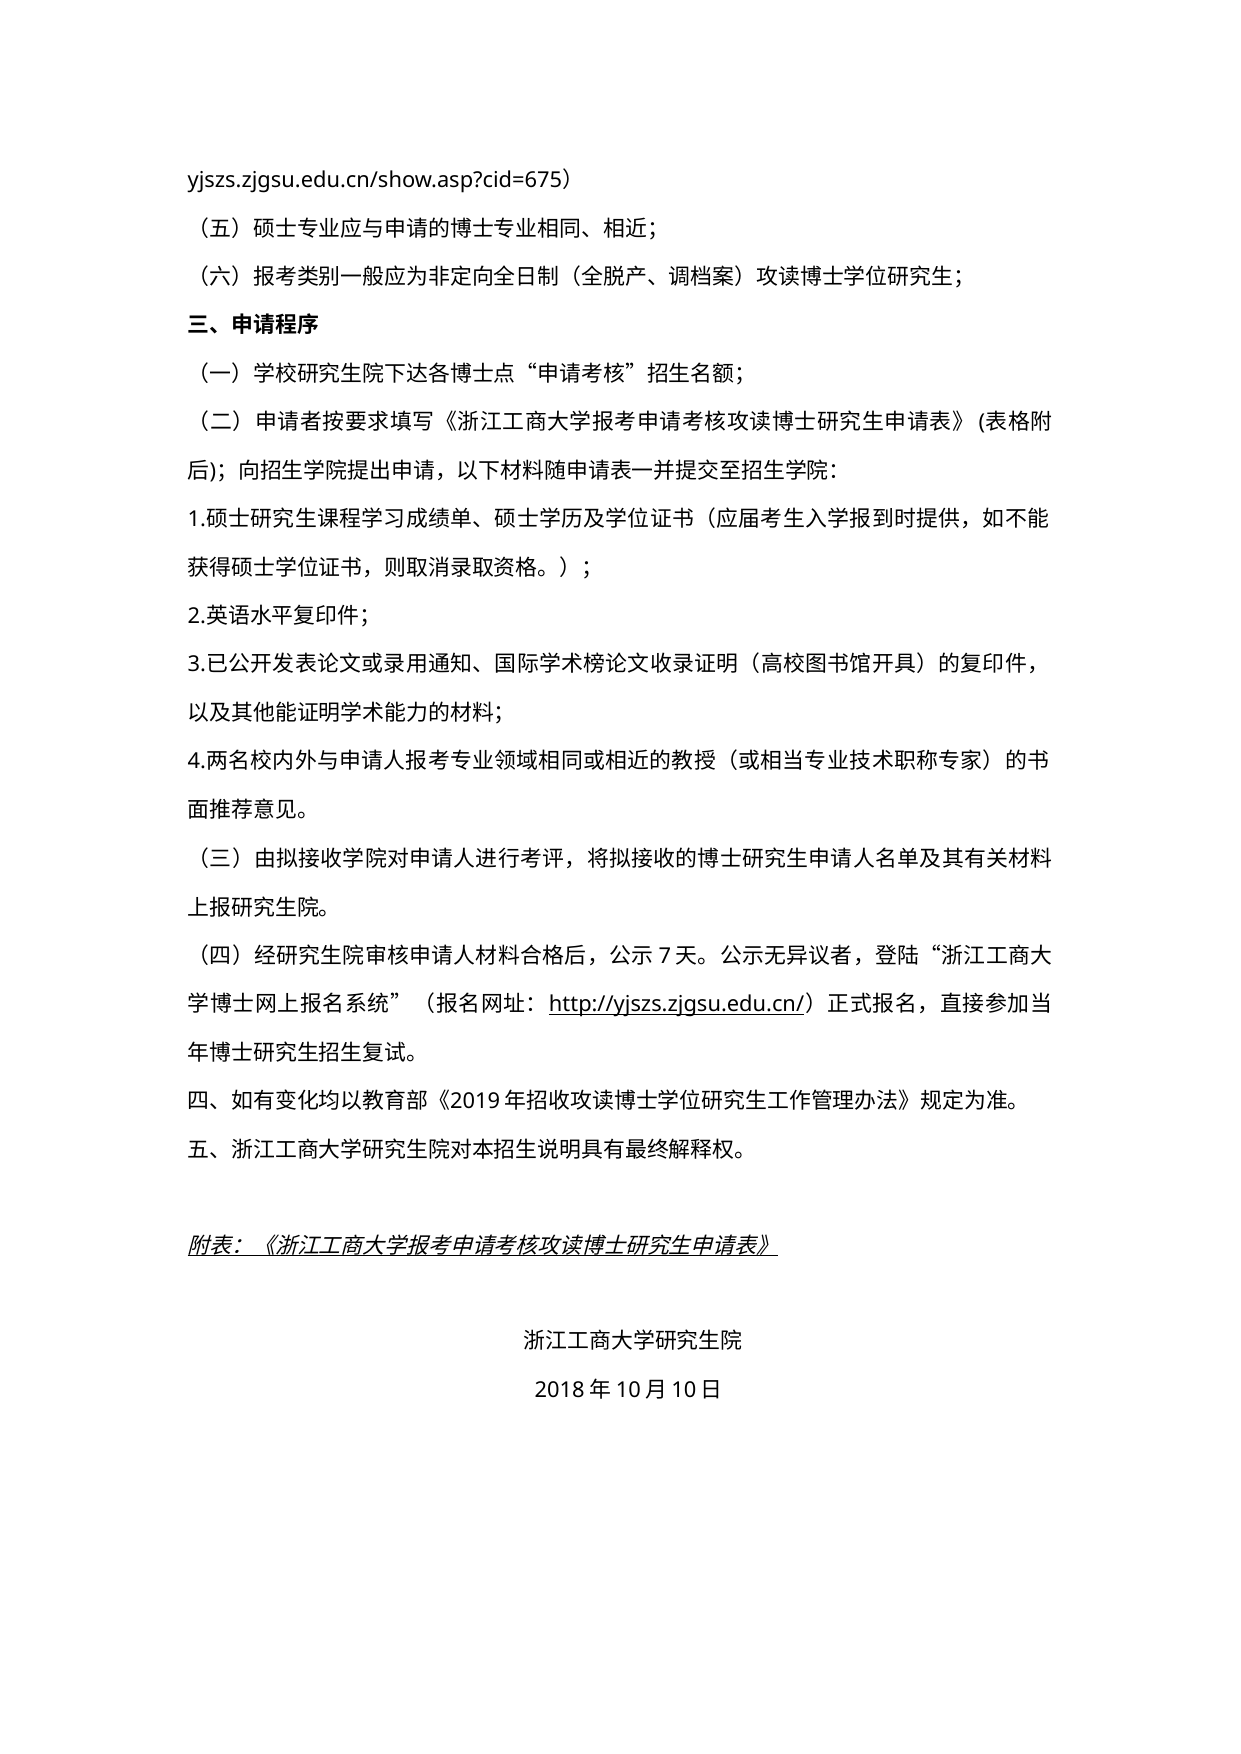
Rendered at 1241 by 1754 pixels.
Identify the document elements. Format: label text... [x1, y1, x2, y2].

text 4.两名校内外与申请人报考专业领域相同或相近的教授（或相当专业技术职称专家）的书面推荐意见。 [187, 743, 1053, 824]
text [187, 162, 1053, 194]
text （一）学校研究生院下达各博士点“申请考核”招生名额； [187, 355, 1053, 388]
text （六）报考类别一般应为非定向全日制（全脱产、调档案）攻读博士学位研究生； [187, 259, 1053, 291]
text （四）经研究生院审核申请人材料合格后，公示7天。公示无异议者，登陆“浙江工商大学博士网上报名系统”（报名网址：http://yjszs.zjgsu.edu.cn/）正式报名，直接参加当年博士研究生招生复试。 [187, 937, 1053, 1067]
text （三）由拟接收学院对申请人进行考评，将拟接收的博士研究生申请人名单及其有关材料上报研究生院。 [187, 840, 1053, 922]
text 浙江工商大学研究生院 [187, 1323, 1053, 1356]
text 附表：《浙江工商大学报考申请考核攻读博士研究生申请表》 [187, 1227, 1053, 1260]
text 1.硕士研究生课程学习成绩单、硕士学历及学位证书（应届考生入学报到时提供，如不能获得硕士学位证书，则取消录取资格。）； [187, 501, 1053, 582]
text （二）申请者按要求填写《浙江工商大学报考申请考核攻读博士研究生申请表》(表格附后)；向招生学院提出申请，以下材料随申请表一并提交至招生学院： [187, 404, 1053, 485]
text 三、申请程序 [187, 307, 1053, 339]
text 五、浙江工商大学研究生院对本招生说明具有最终解释权。 [187, 1132, 1053, 1164]
text 2018年10月10日 [187, 1371, 1053, 1404]
text （五）硕士专业应与申请的博士专业相同、相近； [187, 210, 1053, 243]
text 2.英语水平复印件； [187, 598, 1053, 630]
text 3.已公开发表论文或录用通知、国际学术榜论文收录证明（高校图书馆开具）的复印件，以及其他能证明学术能力的材料； [187, 646, 1053, 727]
text 四、如有变化均以教育部《2019年招收攻读博士学位研究生工作管理办法》规定为准。 [187, 1083, 1053, 1116]
